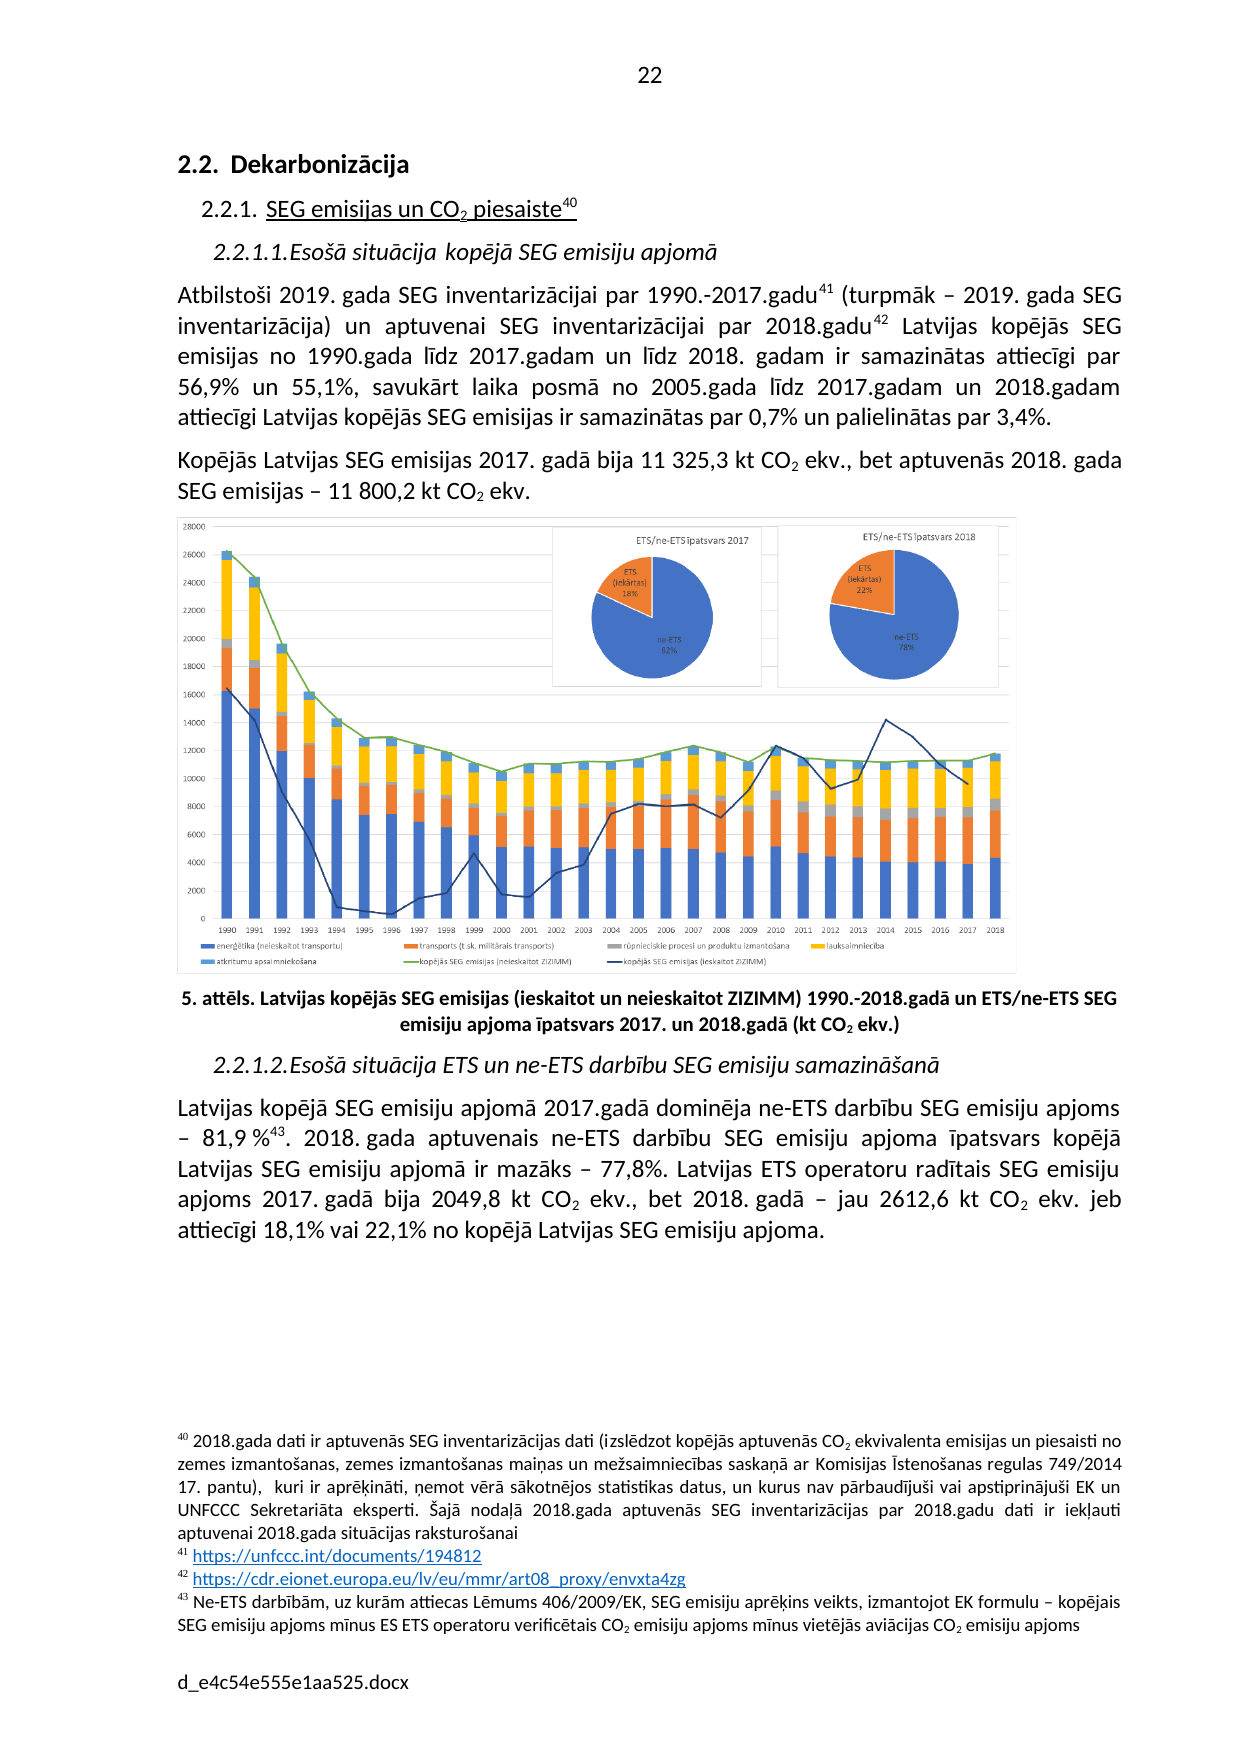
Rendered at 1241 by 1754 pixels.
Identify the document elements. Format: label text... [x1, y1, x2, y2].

subtitle SEG emisijas un CO2 piesaiste [201, 193, 1122, 224]
text 5. attēls. Latvijas kopējās SEG emisijas (ieskaitot un neieskaitot ZIZIMM) 1990.-2018.gadā un ETS/ne-ETS SEG emisiju apjoma īpatsvars 2017. un 2018.gadā (kt CO2 ekv.) [177, 986, 1122, 1036]
text Atbilstoši 2019. gada SEG inventarizācijai par 1990.-2017.gadu (turpmāk – 2019. gada SEG inventarizācija) un aptuvenai SEG inventarizācijai par 2018.gadu Latvijas kopējās SEG emisijas no 1990.gada līdz 2017.gadam un līdz 2018. gadam ir samazinātas attiecīgi par 56,9% un 55,1%, savukārt laika posmā no 2005.gada līdz 2017.gadam un 2018.gadam attiecīgi Latvijas kopējās SEG emisijas ir samazinātas par 0,7% un palielinātas par 3,4%. [177, 279, 1122, 432]
subtitle Esošā situācija kopējā SEG emisiju apjomā [213, 236, 1122, 267]
text Latvijas kopējā SEG emisiju apjomā 2017.gadā dominēja ne-ETS darbību SEG emisiju apjoms – 81,9 %. 2018. gada aptuvenais ne-ETS darbību SEG emisiju apjoma īpatsvars kopējā Latvijas SEG emisiju apjomā ir mazāks – 77,8%. Latvijas ETS operatoru radītais SEG emisiju apjoms 2017. gadā bija 2049,8 kt CO2 ekv., bet 2018. gadā – jau 2612,6 kt CO2 ekv. jeb attiecīgi 18,1% vai 22,1% no kopējā Latvijas SEG emisiju apjoma. [177, 1092, 1122, 1244]
subtitle Dekarbonizācija [177, 148, 1122, 181]
text Kopējās Latvijas SEG emisijas 2017. gadā bija 11 325,3 kt CO2 ekv., bet aptuvenās 2018. gada SEG emisijas – 11 800,2 kt CO2 ekv. [177, 444, 1122, 505]
subtitle Esošā situācija ETS un ne-ETS darbību SEG emisiju samazināšanā [213, 1049, 1122, 1079]
picture [177, 517, 1017, 974]
